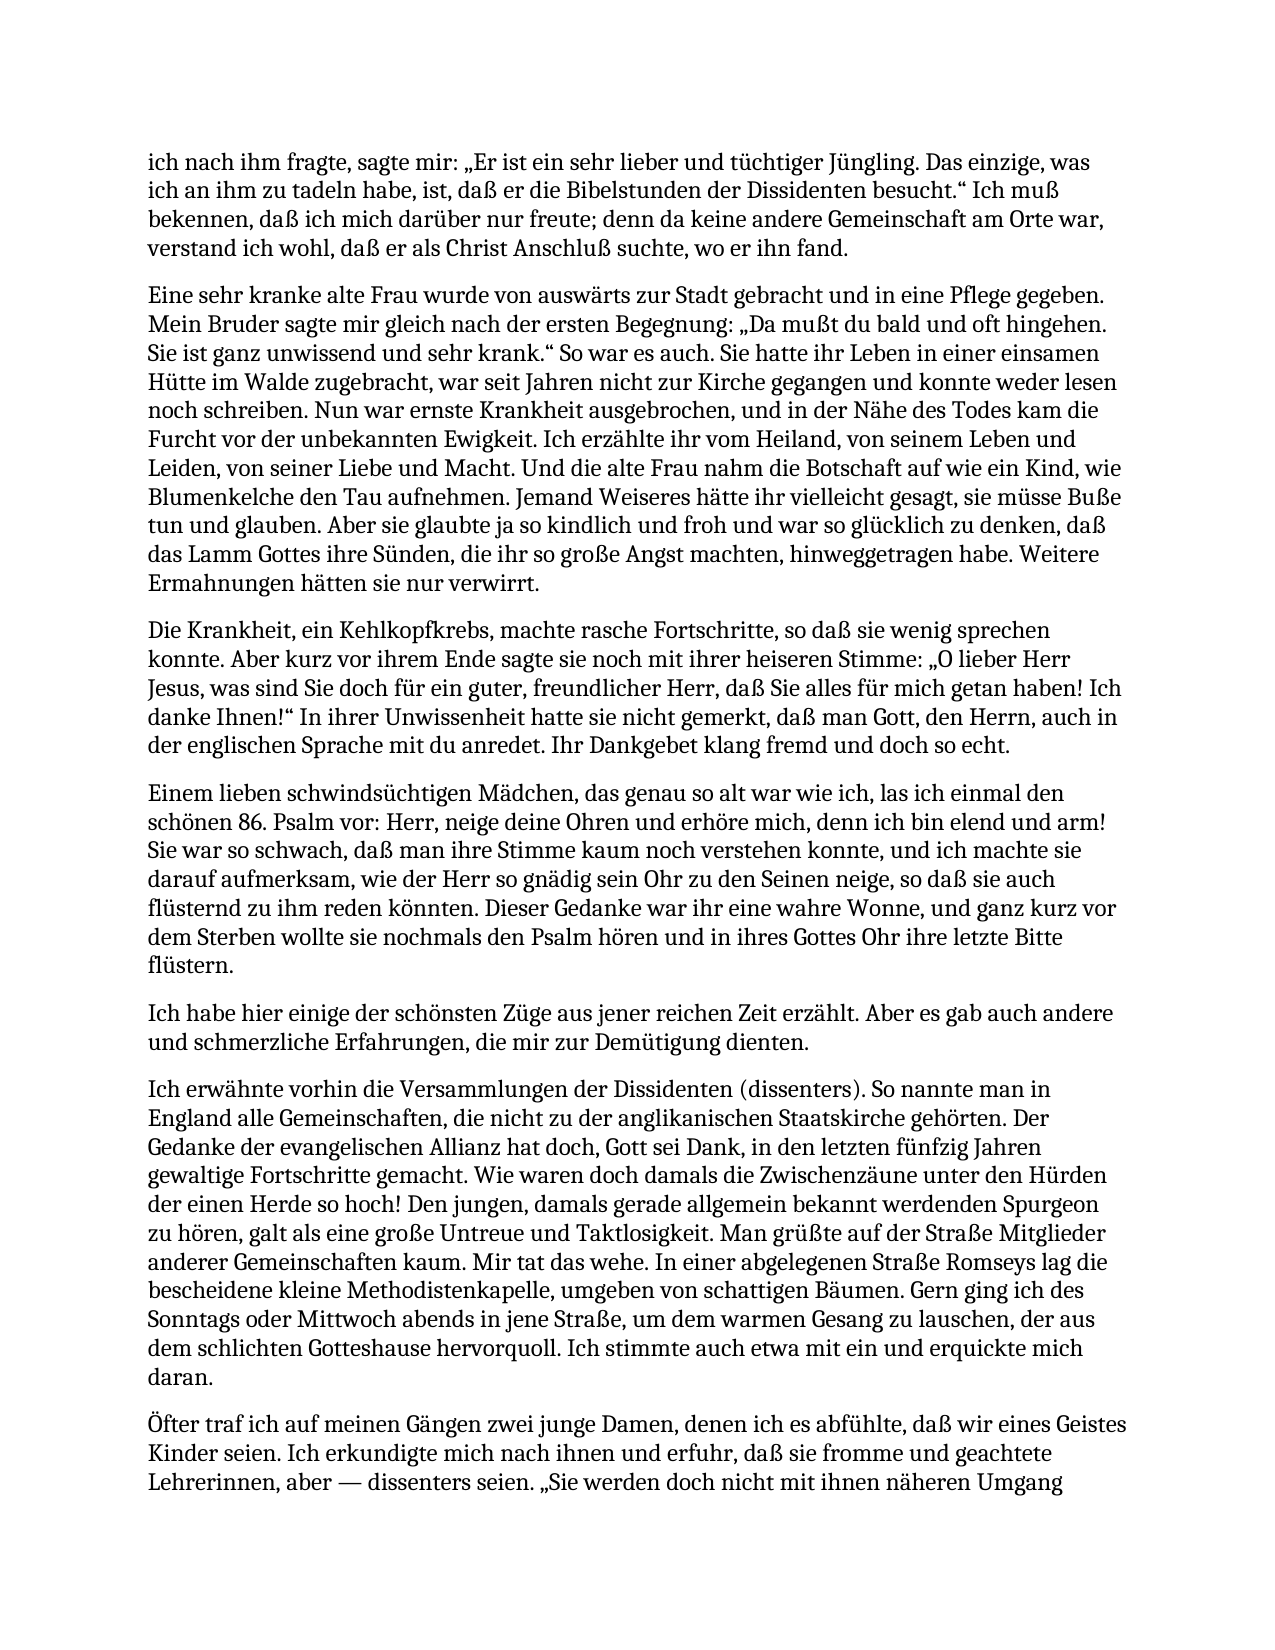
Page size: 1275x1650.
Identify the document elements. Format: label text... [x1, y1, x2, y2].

text Ich habe hier einige der schönsten Züge aus jener reichen Zeit erzählt. Aber es gab auch andere und schmerzliche Erfahrungen, die mir zur Demütigung dienten. [148, 999, 1127, 1056]
text Die Krankheit, ein Kehlkopfkrebs, machte rasche Fortschritte, so daß sie wenig sprechen konnte. Aber kurz vor ihrem Ende sagte sie noch mit ihrer heiseren Stimme: „O lieber Herr Jesus, was sind Sie doch für ein guter, freundlicher Herr, daß Sie alles für mich getan haben! Ich danke Ihnen!“ In ihrer Unwissenheit hatte sie nicht gemerkt, daß man Gott, den Herrn, auch in der englischen Sprache mit du anredet. Ihr Dankgebet klang fremd und doch so echt. [148, 616, 1127, 760]
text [148, 148, 1127, 263]
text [148, 1410, 1127, 1496]
text Einem lieben schwindsüchtigen Mädchen, das genau so alt war wie ich, las ich einmal den schönen 86. Psalm vor: Herr, neige deine Ohren und erhöre mich, denn ich bin elend und arm! Sie war so schwach, daß man ihre Stimme kaum noch verstehen konnte, und ich machte sie darauf aufmerksam, wie der Herr so gnädig sein Ohr zu den Seinen neige, so daß sie auch flüsternd zu ihm reden könnten. Dieser Gedanke war ihr eine wahre Wonne, und ganz kurz vor dem Sterben wollte sie nochmals den Psalm hören und in ihres Gottes Ohr ihre letzte Bitte flüstern. [148, 779, 1127, 980]
text Ich erwähnte vorhin die Versammlungen der Dissidenten (dissenters). So nannte man in England alle Gemeinschaften, die nicht zu der anglikanischen Staatskirche gehörten. Der Gedanke der evangelischen Allianz hat doch, Gott sei Dank, in den letzten fünfzig Jahren gewaltige Fortschritte gemacht. Wie waren doch damals die Zwischenzäune unter den Hürden der einen Herde so hoch! Den jungen, damals gerade allgemein bekannt werdenden Spurgeon zu hören, galt als eine große Untreue und Taktlosigkeit. Man grüßte auf der Straße Mitglieder anderer Gemeinschaften kaum. Mir tat das wehe. In einer abgelegenen Straße Romseys lag die bescheidene kleine Methodistenkapelle, umgeben von schattigen Bäumen. Gern ging ich des Sonntags oder Mittwoch abends in jene Straße, um dem warmen Gesang zu lauschen, der aus dem schlichten Gotteshause hervorquoll. Ich stimmte auch etwa mit ein und erquickte mich daran. [148, 1075, 1127, 1391]
text Eine sehr kranke alte Frau wurde von auswärts zur Stadt gebracht und in eine Pflege gegeben. Mein Bruder sagte mir gleich nach der ersten Begegnung: „Da mußt du bald und oft hingehen. Sie ist ganz unwissend und sehr krank.“ So war es auch. Sie hatte ihr Leben in einer einsamen Hütte im Walde zugebracht, war seit Jahren nicht zur Kirche gegangen und konnte weder lesen noch schreiben. Nun war ernste Krankheit ausgebrochen, und in der Nähe des Todes kam die Furcht vor der unbekannten Ewigkeit. Ich erzählte ihr vom Heiland, von seinem Leben und Leiden, von seiner Liebe und Macht. Und die alte Frau nahm die Botschaft auf wie ein Kind, wie Blumenkelche den Tau aufnehmen. Jemand Weiseres hätte ihr vielleicht gesagt, sie müsse Buße tun und glauben. Aber sie glaubte ja so kindlich und froh und war so glücklich zu denken, daß das Lamm Gottes ihre Sünden, die ihr so große Angst machten, hinweggetragen habe. Weitere Ermahnungen hätten sie nur verwirrt. [148, 281, 1127, 598]
